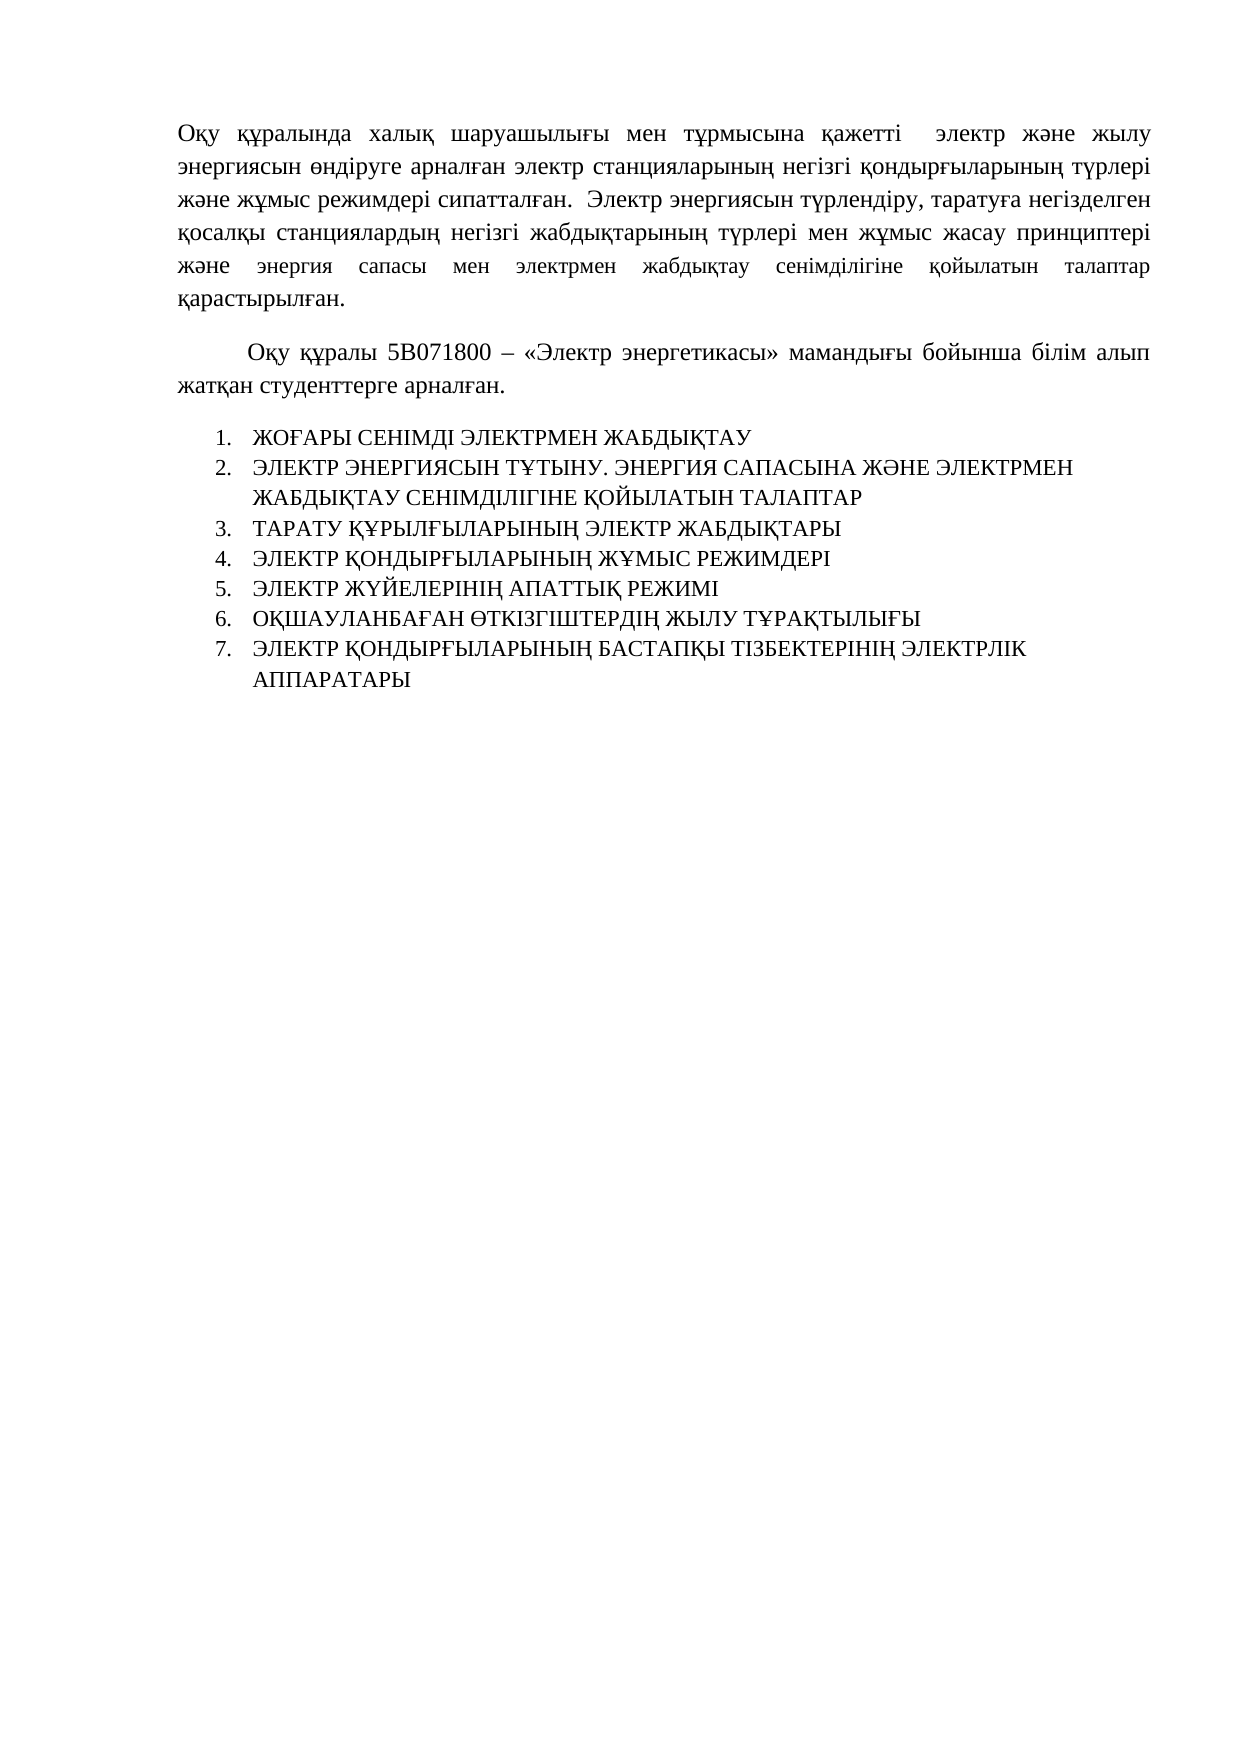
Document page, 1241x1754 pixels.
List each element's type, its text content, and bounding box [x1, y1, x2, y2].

text Оқу құралында халық шаруашылығы мен тұрмысына қажетті электр және жылу энергиясын өндіруге арналған электр станцияларының негізгі қондырғыларының түрлері және жұмыс режимдері сипатталған. Электр энергиясын түрлендіру, таратуға негізделген қосалқы станциялардың негізгі жабдықтарының түрлері мен жұмыс жасау принциптері және энергия сапасы мен электрмен жабдықтау сенімділігіне қойылатын талаптар қарастырылған. [177, 246, 1152, 312]
list ЭЛЕКТР ЖҮЙЕЛЕРІНІҢ АПАТТЫҚ РЕЖИМІ [215, 575, 1152, 601]
list ЭЛЕКТР ҚОНДЫРҒЫЛАРЫНЫҢ ЖҰМЫС РЕЖИМДЕРІ [215, 545, 1152, 571]
list ЭЛЕКТР ҚОНДЫРҒЫЛАРЫНЫҢ БАСТАПҚЫ ТІЗБЕКТЕРІНІҢ ЭЛЕКТРЛІК АППАРАТАРЫ [215, 635, 1152, 692]
list ОҚШАУЛАНБАҒАН ӨТКІЗГІШТЕРДІҢ ЖЫЛУ ТҰРАҚТЫЛЫҒЫ [215, 605, 1152, 632]
list ЖОҒАРЫ СЕНІМДІ ЭЛЕКТРМЕН ЖАБДЫҚТАУ [215, 424, 1152, 450]
text Оқу құралы 5В071800 – «Электр энергетикасы» мамандығы бойынша білім алып жатқан студенттерге арналған. [177, 366, 1152, 399]
list ТАРАТУ ҚҰРЫЛҒЫЛАРЫНЫҢ ЭЛЕКТР ЖАБДЫҚТАРЫ [215, 514, 1152, 541]
list ЭЛЕКТР ЭНЕРГИЯСЫН ТҰТЫНУ. ЭНЕРГИЯ САПАСЫНА ЖӘНЕ ЭЛЕКТРМЕН ЖАБДЫҚТАУ СЕНІМДІЛІГІНЕ ҚОЙЫЛАТЫН ТАЛАПТАР [215, 454, 1152, 511]
text Оқу құралында халық шаруашылығы мен тұрмысына қажетті электр және жылу энергиясын өндіруге арналған электр станцияларының негізгі қондырғыларының түрлері және жұмыс режимдері сипатталған. Электр энергиясын түрлендіру, таратуға негізделген қосалқы станциялардың негізгі жабдықтарының түрлері мен жұмыс жасау принциптері және энергия сапасы мен электрмен жабдықтау сенімділігіне қойылатын талаптар қарастырылған. [177, 118, 1152, 151]
